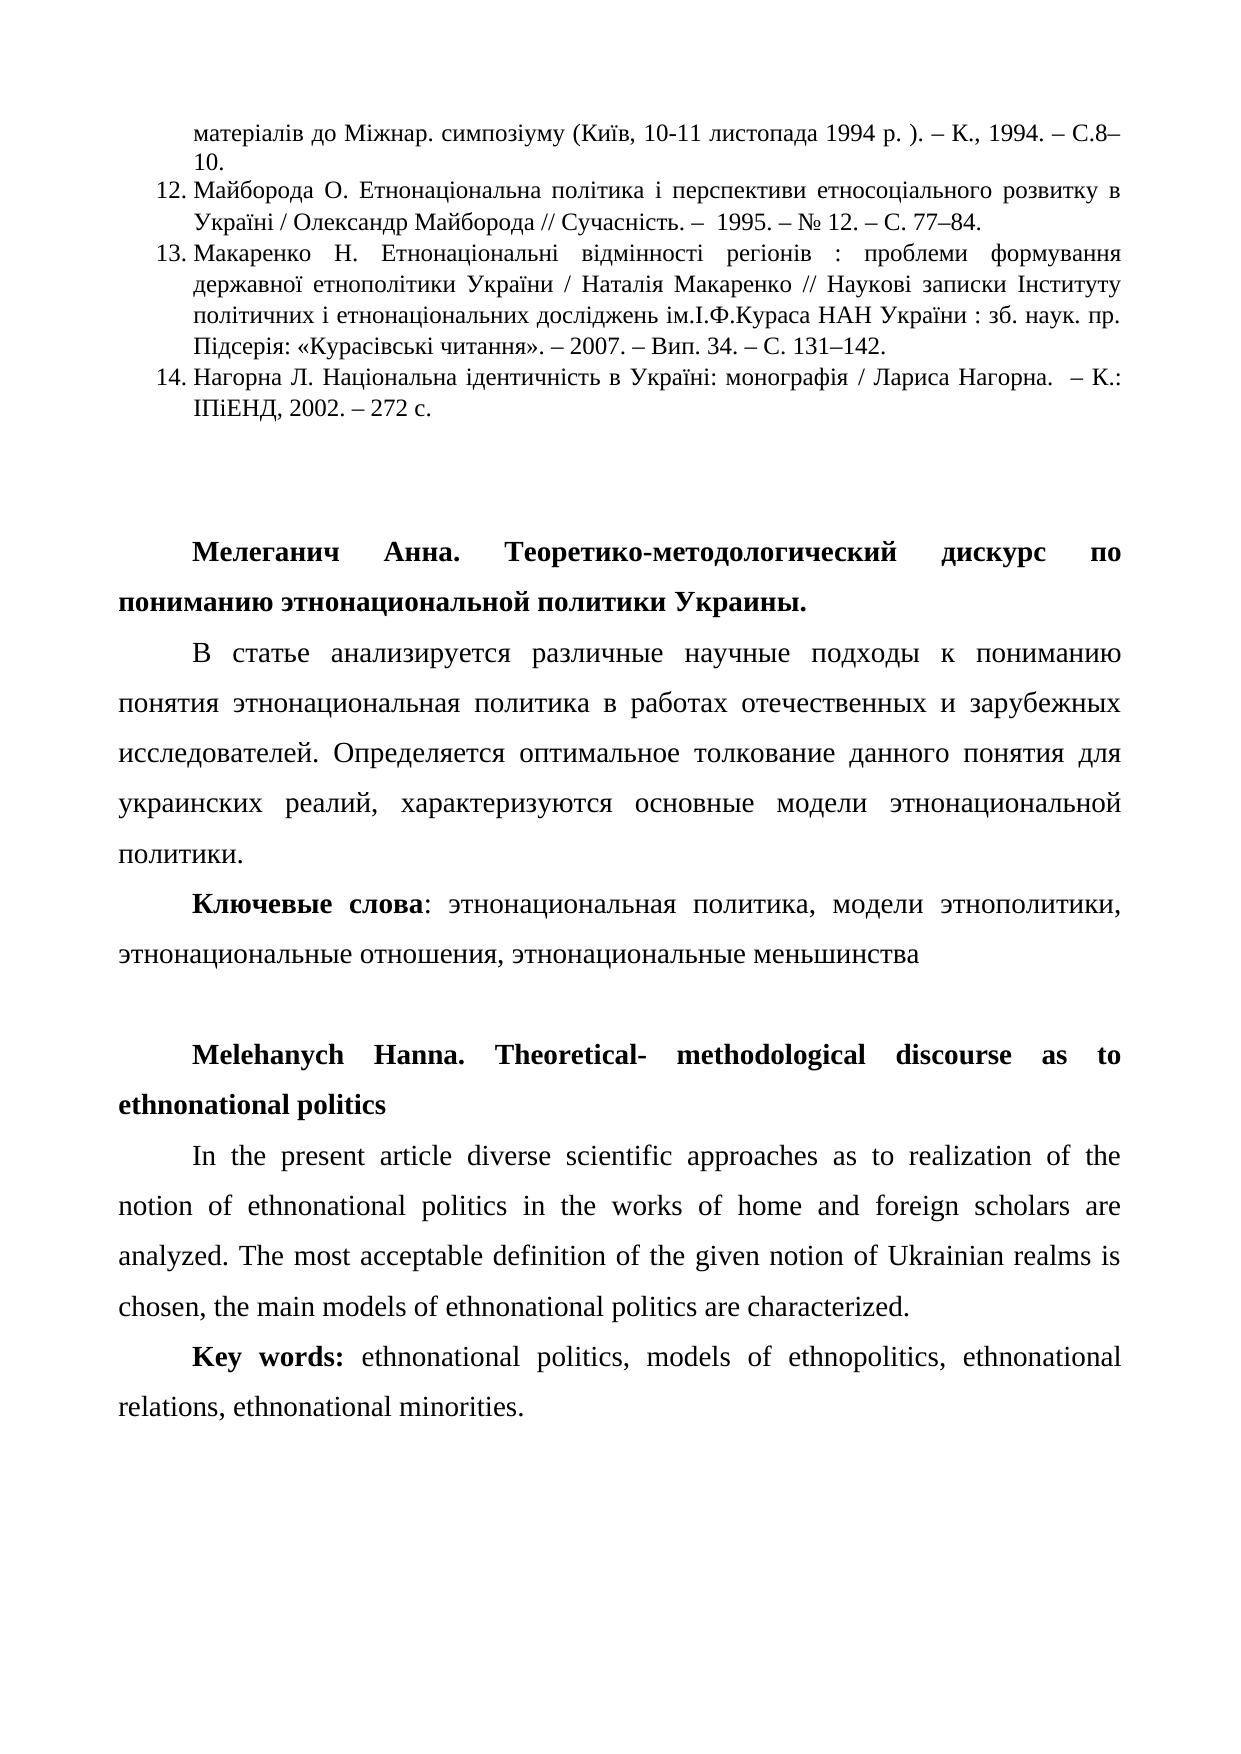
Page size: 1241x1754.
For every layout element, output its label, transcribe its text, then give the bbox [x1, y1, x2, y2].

list Нагорна Л. Національна ідентичність в Україні: монографія / Лариса Нагорна. – К.: ІПіЕНД, 2002. – 272 с. [156, 362, 1122, 422]
text In the present article diverse scientific approaches as to realization of the notion of ethnonational politics in the works of home and foreign scholars are analyzed. The most acceptable definition of the given notion of Ukrainian realms is chosen, the main models of ethnonational politics are characterized. [118, 1138, 1122, 1322]
list Макаренко Н. Етнонаціональні відмінності регіонів : проблеми формування державної етнополітики України / Наталія Макаренко // Наукові записки Інституту політичних і етнонаціональних досліджень ім.І.Ф.Кураса НАН України : зб. наук. пр. Підсерія: «Курасівські читання». – 2007. – Вип. 34. – С. 131–142. [156, 238, 1122, 359]
text Key words: ethnonational politics, models of ethnopolitics, ethnonational relations, ethnonational minorities. [118, 1339, 1122, 1423]
text Мелеганич Анна. Теоретико-методологический дискурс по пониманию этнонациональной политики Украины. [118, 534, 1122, 618]
text Melehanych Hanna. Theoretical- methodological discourse as to ethnonational politics [118, 1037, 1122, 1121]
list Майборода О. Етнонаціональна політика і перспективи етносоціального розвитку в Україні / Олександр Майборода // Сучасність. – 1995. – № 12. – С. 77–84. [156, 176, 1122, 235]
text В статье анализируется различные научные подходы к пониманию понятия этнонациональная политика в работах отечественных и зарубежных исследователей. Определяется оптимальное толкование данного понятия для украинских реалий, характеризуются основные модели этнонациональной политики. [118, 635, 1122, 869]
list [156, 118, 1122, 176]
text Ключевые слова: этнонациональная политика, модели этнополитики, этнонациональные отношения, этнонациональные меньшинства [118, 886, 1122, 970]
